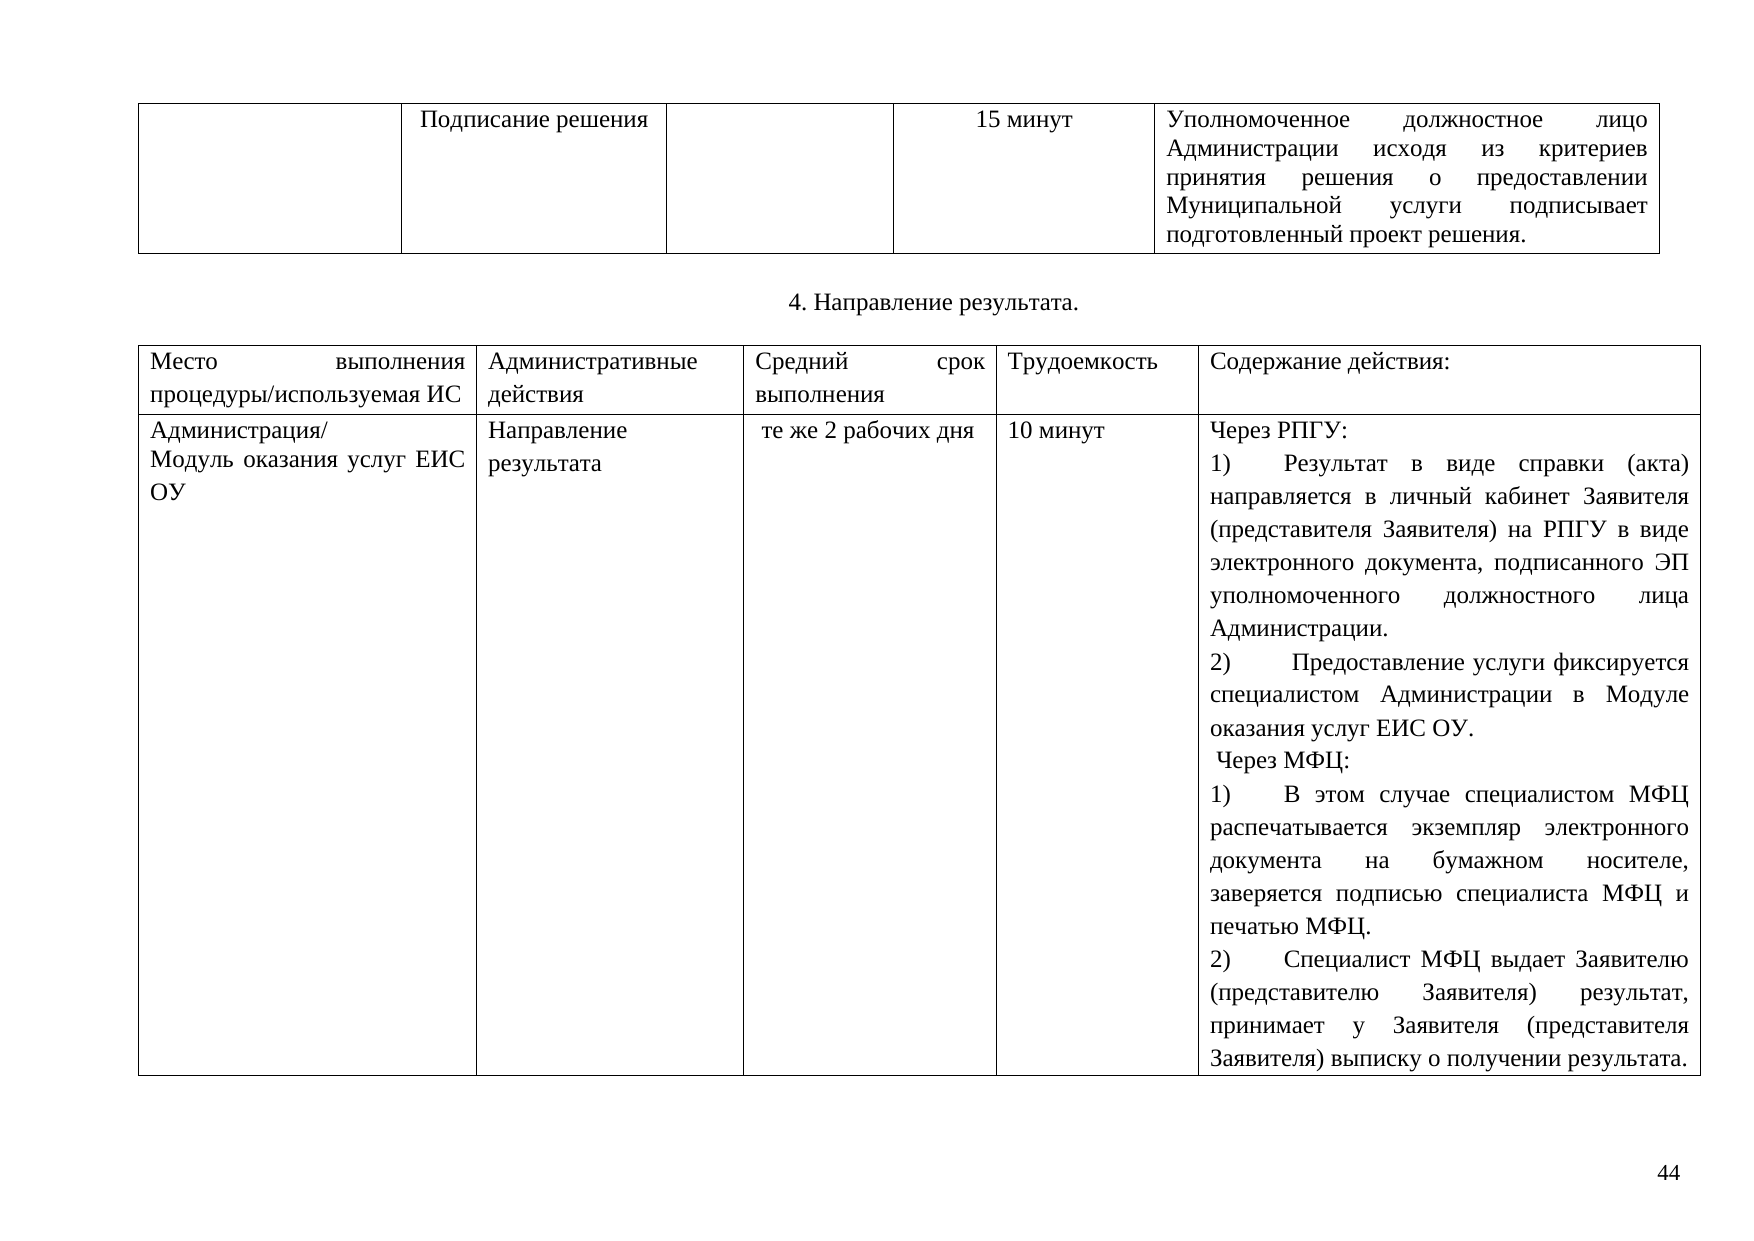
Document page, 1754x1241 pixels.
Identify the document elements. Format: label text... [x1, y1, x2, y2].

table_header Содержание действия: [1199, 346, 1700, 414]
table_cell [139, 415, 476, 1075]
table_cell Направление результата [477, 415, 743, 1075]
table_header Трудоемкость [997, 346, 1198, 414]
table_header Место выполнения процедуры/используемая ИС [139, 346, 476, 414]
table_cell Подписание решения [402, 104, 666, 253]
table_header Средний срок выполнения [744, 346, 996, 414]
table_cell 10 минут [997, 415, 1198, 1075]
table_cell Уполномоченное должностное лицо Администрации исходя из критериев принятия решения о предоставлении Муниципальной услуги подписывает подготовленный проект решения. [1155, 104, 1659, 253]
table_cell те же 2 рабочих дня [744, 415, 996, 1075]
table_header Административные действия [477, 346, 743, 414]
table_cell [1199, 415, 1700, 1075]
text 4. Направление результата. [187, 287, 1680, 316]
table_cell 15 минут [894, 104, 1154, 253]
